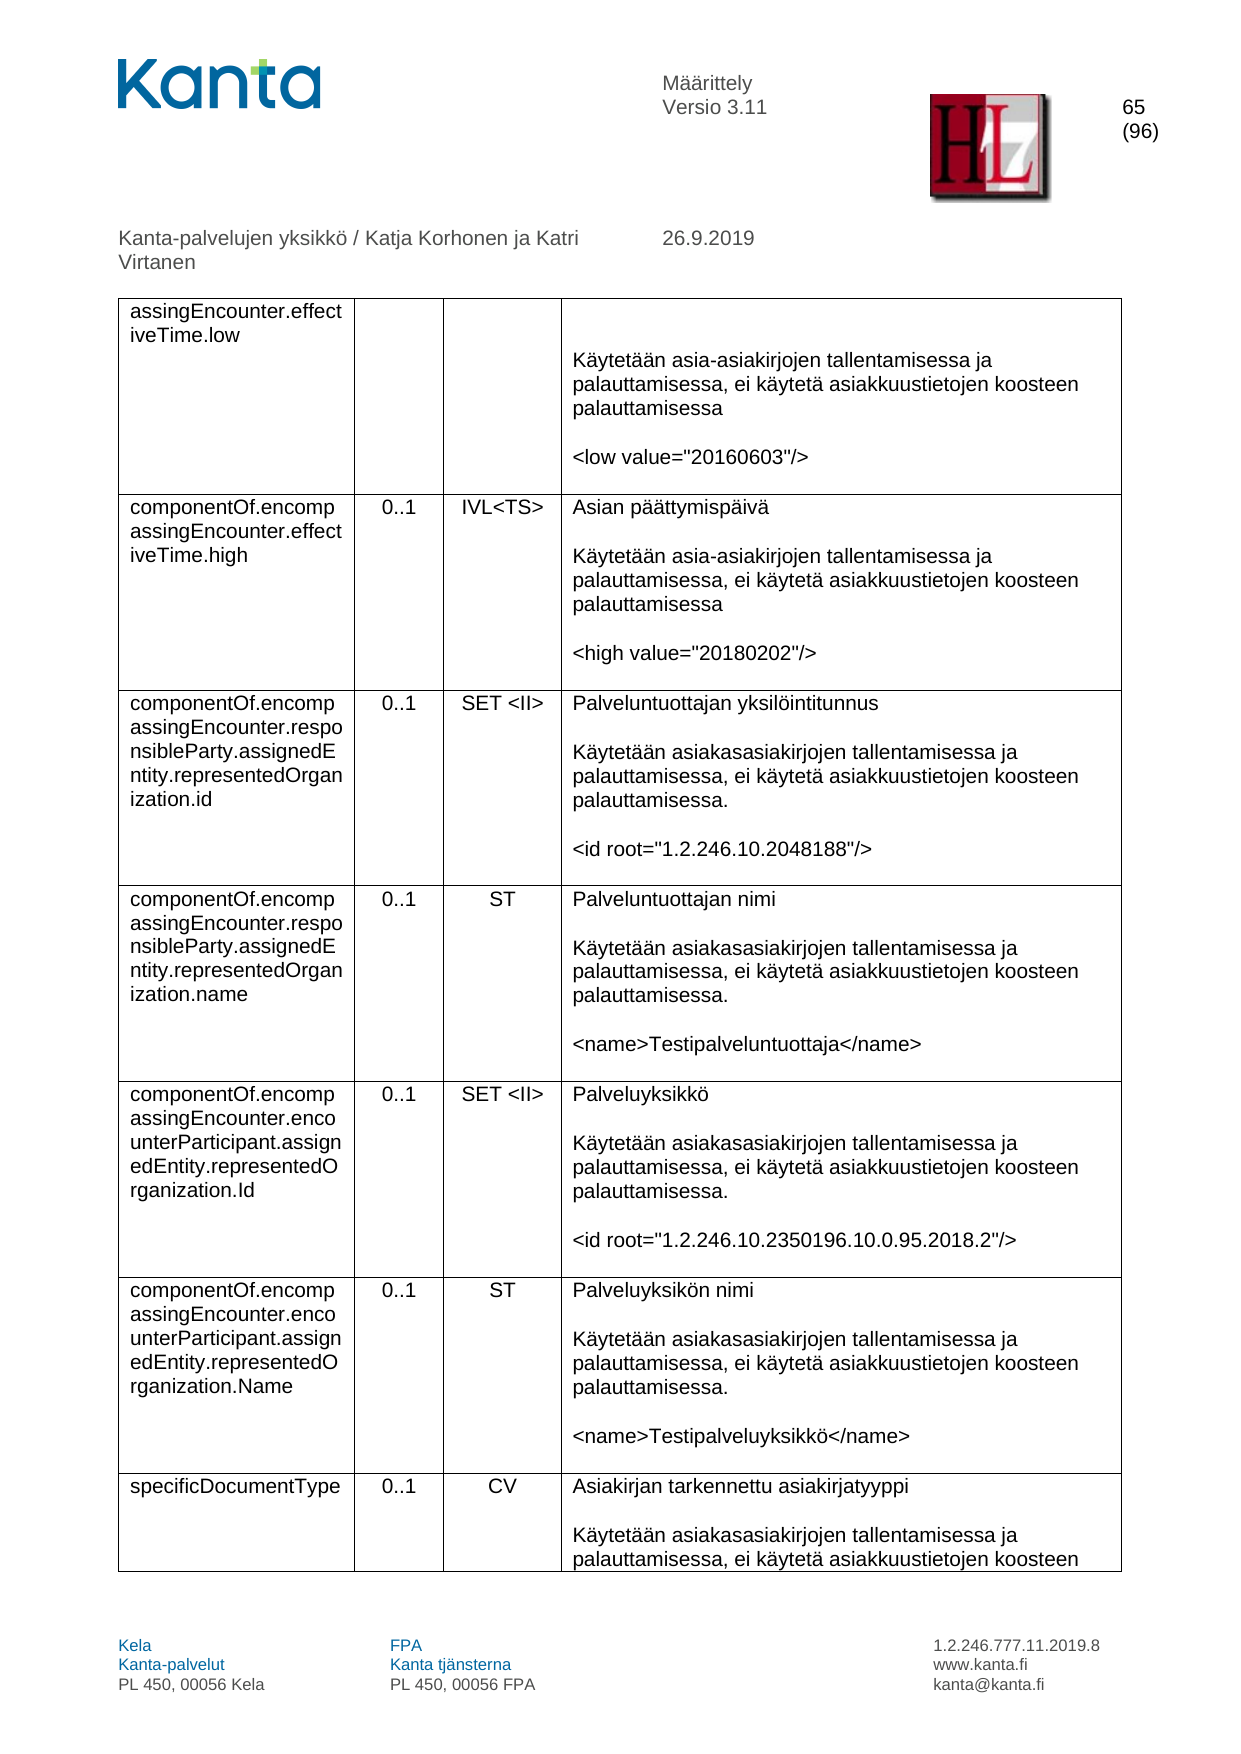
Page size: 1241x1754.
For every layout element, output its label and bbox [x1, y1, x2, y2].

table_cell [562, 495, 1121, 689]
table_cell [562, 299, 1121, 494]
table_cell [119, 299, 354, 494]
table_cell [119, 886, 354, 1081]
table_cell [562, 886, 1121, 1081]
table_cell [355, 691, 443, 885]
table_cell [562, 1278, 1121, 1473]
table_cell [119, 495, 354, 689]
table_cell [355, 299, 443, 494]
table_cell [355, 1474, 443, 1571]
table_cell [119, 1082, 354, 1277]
picture [118, 59, 321, 109]
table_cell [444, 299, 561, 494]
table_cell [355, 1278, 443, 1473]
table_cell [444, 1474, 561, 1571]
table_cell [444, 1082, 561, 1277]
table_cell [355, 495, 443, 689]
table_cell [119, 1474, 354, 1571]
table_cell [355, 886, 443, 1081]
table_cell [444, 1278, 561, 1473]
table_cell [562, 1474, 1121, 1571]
picture [930, 94, 1053, 203]
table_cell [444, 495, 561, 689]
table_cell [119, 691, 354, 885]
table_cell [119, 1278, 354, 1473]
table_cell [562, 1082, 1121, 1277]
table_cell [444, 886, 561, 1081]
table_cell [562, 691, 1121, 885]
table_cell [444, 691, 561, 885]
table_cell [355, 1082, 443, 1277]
